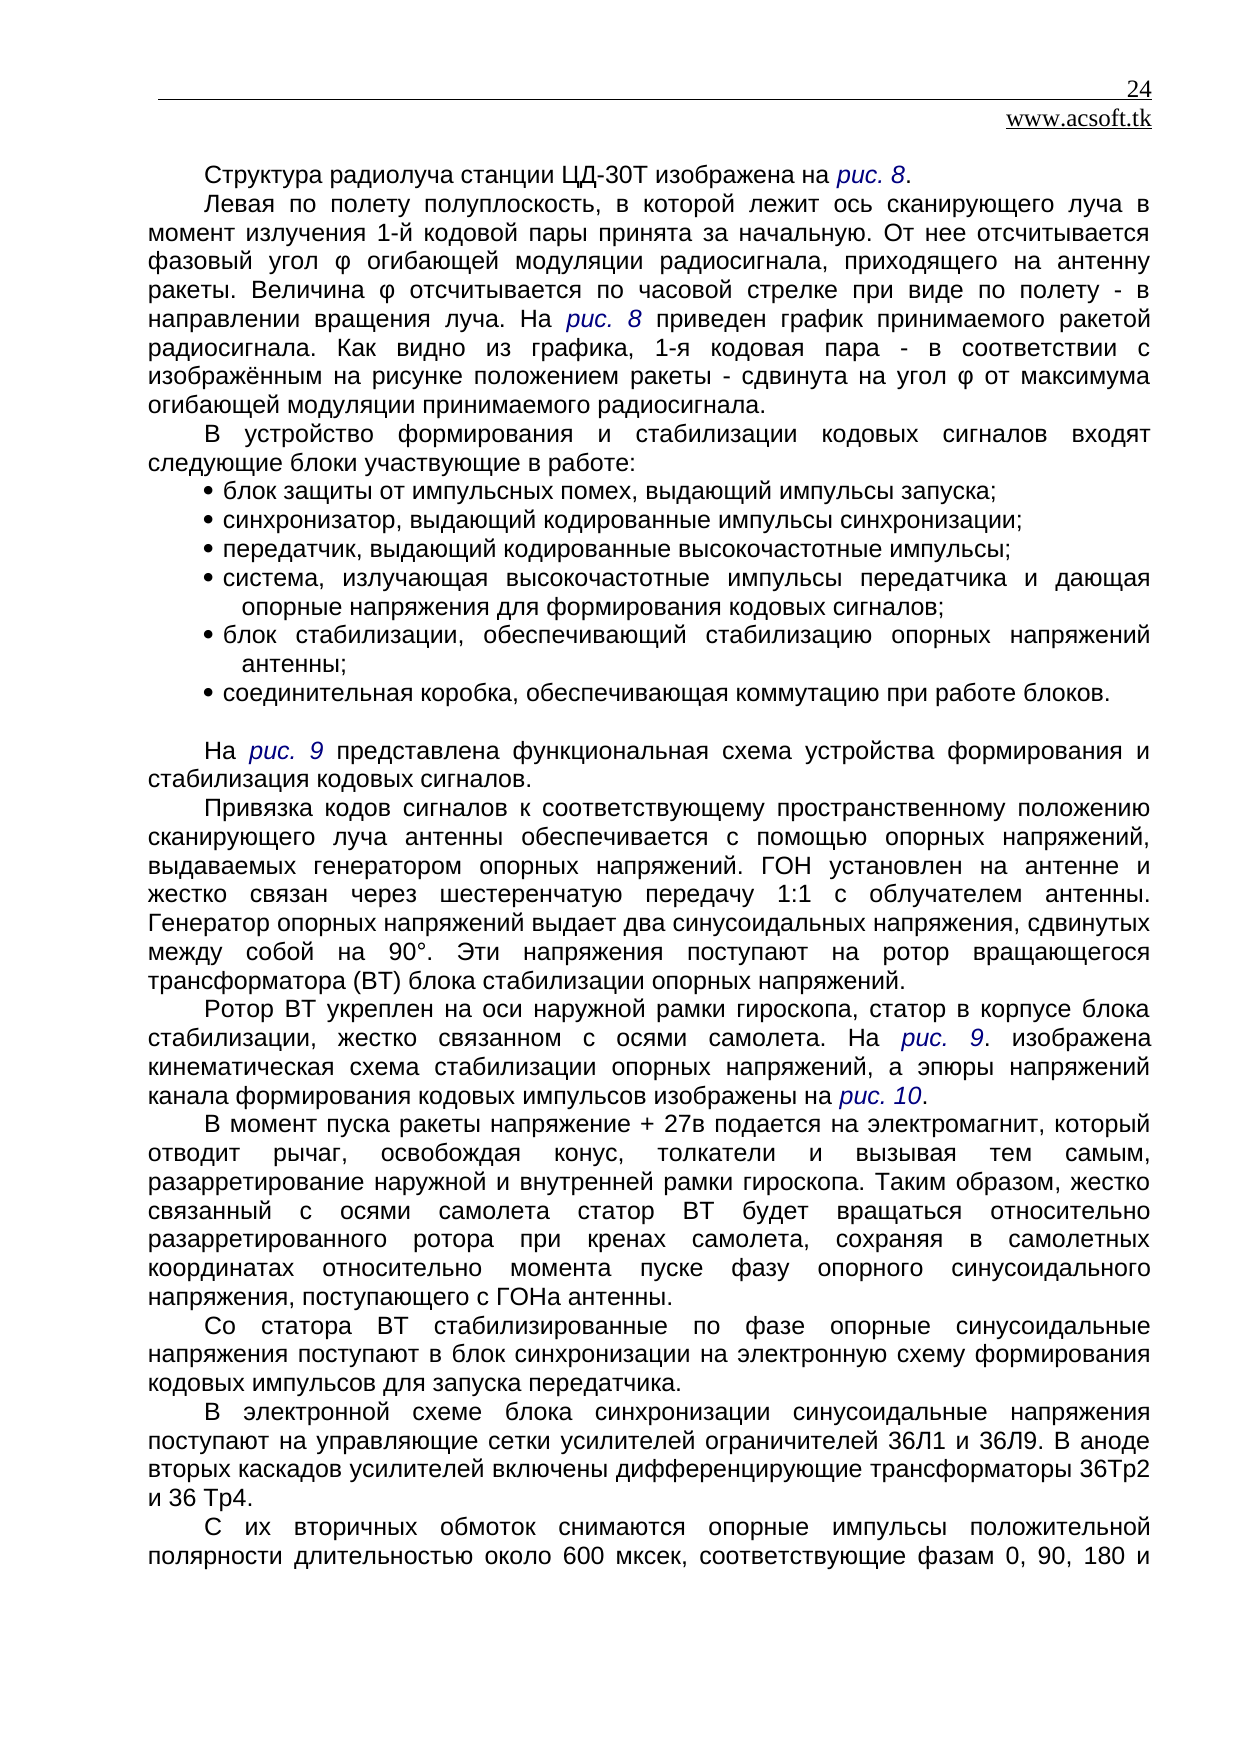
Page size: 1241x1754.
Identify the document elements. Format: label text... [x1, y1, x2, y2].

list блок защиты от импульсных помех, выдающий импульсы запуска; [204, 476, 1152, 505]
list блок стабилизации, обеспечивающий стабилизацию опорных напряжений антенны; [204, 621, 1152, 678]
text В устройство формирования и стабилизации кодовых сигналов входят следующие блоки участвующие в работе: [148, 419, 1152, 476]
text Левая по полету полуплоскость, в которой лежит ось сканирующего луча в момент излучения 1-й кодовой пары принята за начальную. От нее отсчитывается фазовый угол φ огибающей модуляции радиосигнала, приходящего на антенну ракеты. Величина φ отсчитывается по часовой стрелке при виде по полету - в направлении вращения луча. На рис. 8 приведен график принимаемого ракетой радиосигнала. Как видно из графика, 1-я кодовая пара - в соответствии с изображённым на рисунке положением ракеты - сдвинута на угол φ от максимума огибающей модуляции принимаемого радиосигнала. [148, 189, 1152, 419]
list соединительная коробка, обеспечивающая коммутацию при работе блоков. [204, 678, 1152, 707]
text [148, 1512, 1152, 1569]
text Со статора ВТ стабилизированные по фазе опорные синусоидальные напряжения поступают в блок синхронизации на электронную схему формирования кодовых импульсов для запуска передатчика. [148, 1311, 1152, 1397]
text В момент пуска ракеты напряжение + 27в подается на электромагнит, который отводит рычаг, освобождая конус, толкатели и вызывая тем самым, разарретирование наружной и внутренней рамки гироскопа. Таким образом, жестко связанный с осями самолета статор ВТ будет вращаться относительно разарретированного ротора при кренах самолета, сохраняя в самолетных координатах относительно момента пуске фазу опорного синусоидального напряжения, поступающего с ГОНа антенны. [148, 1109, 1152, 1311]
text На рис. 9 представлена функциональная схема устройства формирования и стабилизация кодовых сигналов. [148, 736, 1152, 793]
text Структура радиолуча станции ЦД-30Т изображена на рис. 8. [148, 160, 1152, 189]
text Привязка кодов сигналов к соответствующему пространственному положению сканирующего луча антенны обеспечивается с помощью опорных напряжений, выдаваемых генератором опорных напряжений. ГОН установлен на антенне и жестко связан через шестеренчатую передачу 1:1 с облучателем антенны. Генератор опорных напряжений выдает два синусоидальных напряжения, сдвинутых между собой на 90°. Эти напряжения поступают на ротор вращающегося трансформатора (ВТ) блока стабилизации опорных напряжений. [148, 793, 1152, 994]
text Ротop ВТ укреплен на оси наружной рамки гироскопа, статор в корпусе блока стабилизации, жестко связанном с осями самолета. На рис. 9. изображена кинематическая схема стабилизации опорных напряжений, а эпюры напряжений канала формирования кодовых импульсов изображены на рис. 10. [148, 994, 1152, 1109]
list система, излучающая высокочастотные импульсы передатчика и дающая опорные напряжения для формирования кодовых сигналов; [204, 563, 1152, 621]
list синхронизатор, выдающий кодированные импульсы синхронизации; [204, 505, 1152, 534]
text В электронной схеме блока синхронизации синусоидальные напряжения поступают на управляющие сетки усилителей ограничителей 36Л1 и 36Л9. В аноде вторых каскадов усилителей включены дифференцирующие трансформаторы 36Тр2 и 36 Тр4. [148, 1397, 1152, 1512]
list передатчик, выдающий кодированные высокочастотные импульсы; [204, 534, 1152, 563]
